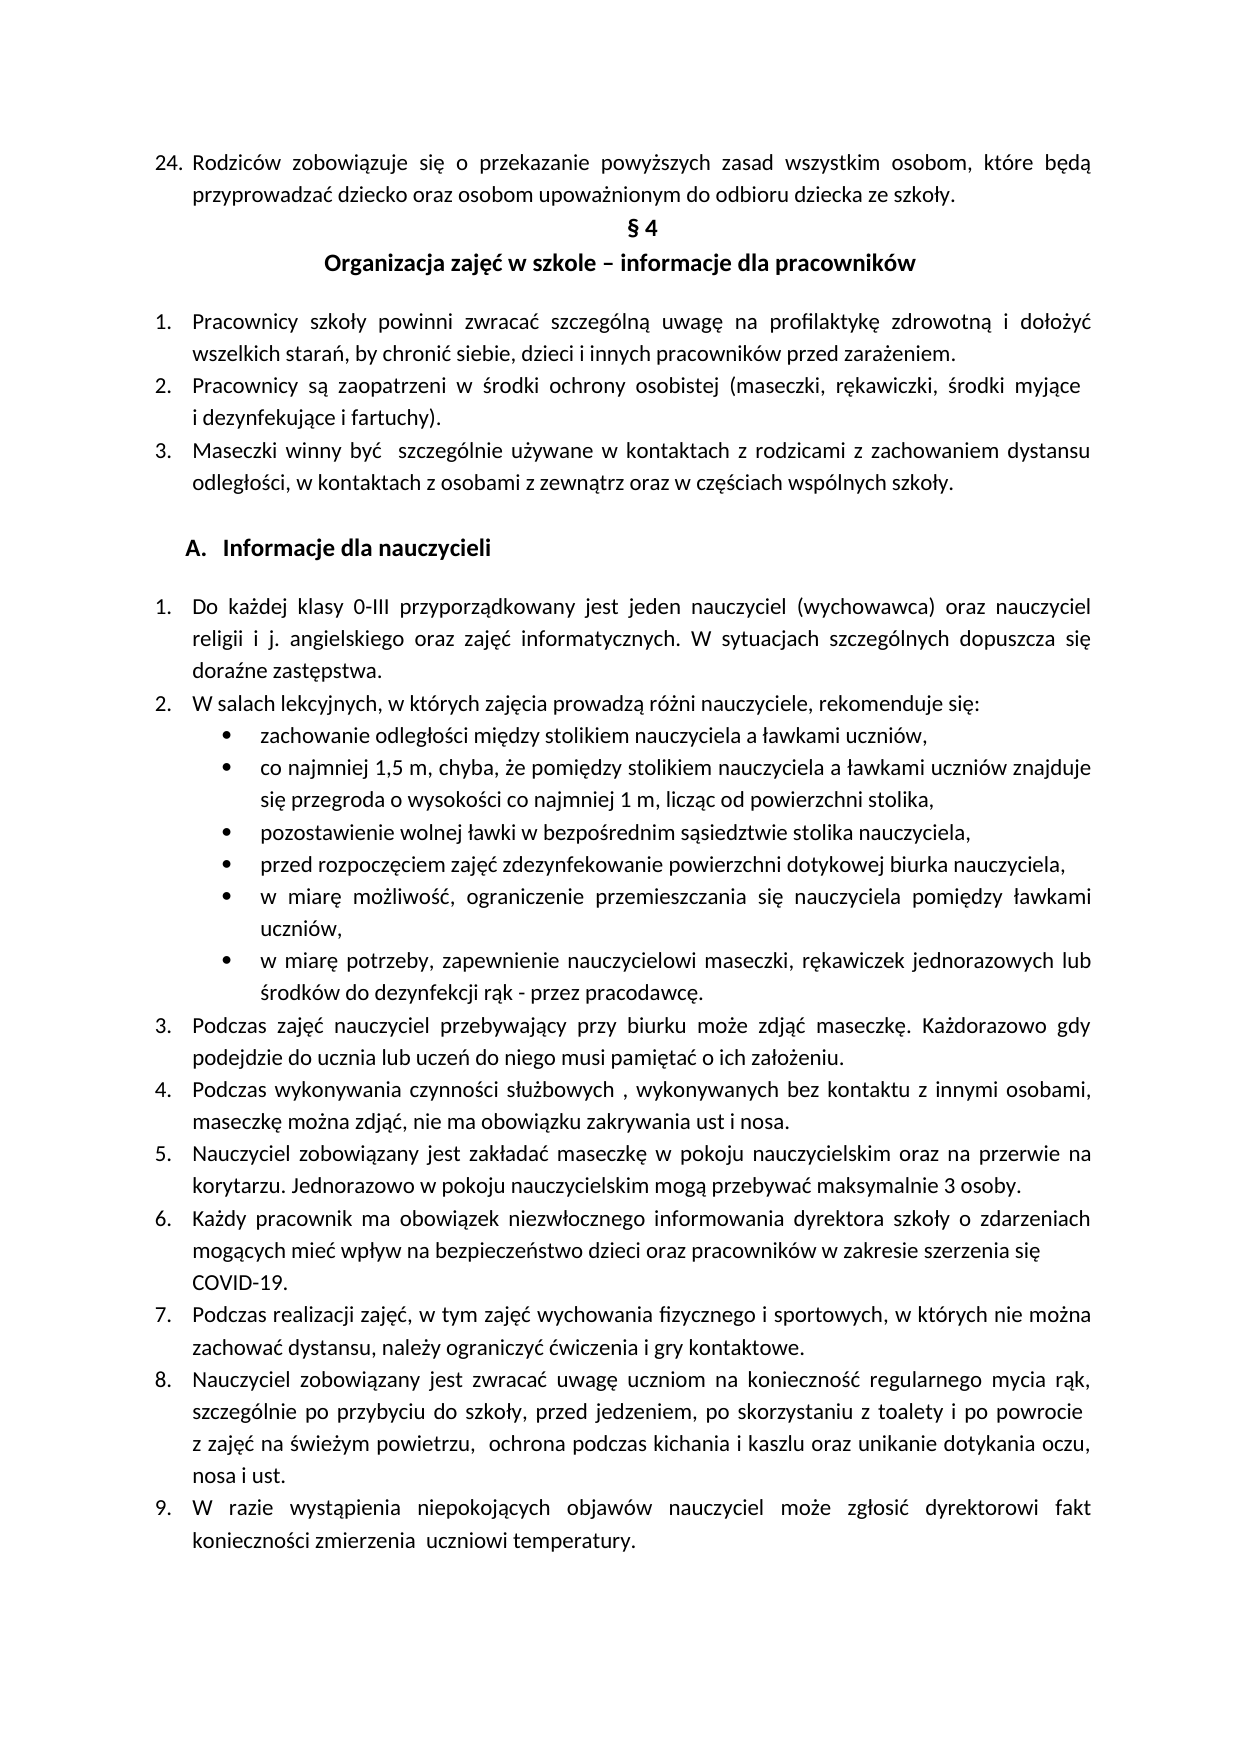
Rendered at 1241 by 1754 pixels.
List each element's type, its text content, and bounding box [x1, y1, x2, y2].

list W salach lekcyjnych, w których zajęcia prowadzą różni nauczyciele, rekomenduje się: [154, 689, 1093, 717]
list w miarę potrzeby, zapewnienie nauczycielowi maseczki, rękawiczek jednorazowych lub środków do dezynfekcji rąk - przez pracodawcę. [223, 946, 1093, 1007]
list przed rozpoczęciem zajęć zdezynfekowanie powierzchni dotykowej biurka nauczyciela, [223, 850, 1093, 878]
list Informacje dla nauczycieli [185, 532, 1093, 563]
list Do każdej klasy 0-III przyporządkowany jest jeden nauczyciel (wychowawca) oraz nauczyciel religii i j. angielskiego oraz zajęć informatycznych. W sytuacjach szczególnych dopuszcza się doraźne zastępstwa. [154, 592, 1093, 685]
list W razie wystąpienia niepokojących objawów nauczyciel może zgłosić dyrektorowi fakt konieczności zmierzenia uczniowi temperatury. [154, 1493, 1093, 1554]
list w miarę możliwość, ograniczenie przemieszczania się nauczyciela pomiędzy ławkami uczniów, [223, 882, 1093, 942]
list Podczas zajęć nauczyciel przebywający przy biurku może zdjąć maseczkę. Każdorazowo gdy podejdzie do ucznia lub uczeń do niego musi pamiętać o ich założeniu. [154, 1011, 1093, 1071]
list Rodziców zobowiązuje się o przekazanie powyższych zasad wszystkim osobom, które będą przyprowadzać dziecko oraz osobom upoważnionym do odbioru dziecka ze szkoły. [154, 148, 1093, 208]
list § 4 [192, 212, 1093, 242]
text Organizacja zajęć w szkole – informacje dla pracowników [148, 247, 1093, 277]
list COVID-19. [192, 1268, 1093, 1296]
list pozostawienie wolnej ławki w bezpośrednim sąsiedztwie stolika nauczyciela, [223, 818, 1093, 846]
list Maseczki winny być szczególnie używane w kontaktach z rodzicami z zachowaniem dystansu odległości, w kontaktach z osobami z zewnątrz oraz w częściach wspólnych szkoły. [154, 436, 1093, 496]
list Każdy pracownik ma obowiązek niezwłocznego informowania dyrektora szkoły o zdarzeniach mogących mieć wpływ na bezpieczeństwo dzieci oraz pracowników w zakresie szerzenia się [154, 1204, 1093, 1264]
list Nauczyciel zobowiązany jest zakładać maseczkę w pokoju nauczycielskim oraz na przerwie na korytarzu. Jednorazowo w pokoju nauczycielskim mogą przebywać maksymalnie 3 osoby. [154, 1139, 1093, 1200]
list co najmniej 1,5 m, chyba, że pomiędzy stolikiem nauczyciela a ławkami uczniów znajduje się przegroda o wysokości co najmniej 1 m, licząc od powierzchni stolika, [223, 753, 1093, 813]
list Podczas wykonywania czynności służbowych , wykonywanych bez kontaktu z innymi osobami, maseczkę można zdjąć, nie ma obowiązku zakrywania ust i nosa. [154, 1075, 1093, 1135]
list Pracownicy są zaopatrzeni w środki ochrony osobistej (maseczki, rękawiczki, środki myjące i dezynfekujące i fartuchy). [154, 371, 1093, 432]
list Podczas realizacji zajęć, w tym zajęć wychowania fizycznego i sportowych, w których nie można zachować dystansu, należy ograniczyć ćwiczenia i gry kontaktowe. [154, 1300, 1093, 1361]
list zachowanie odległości między stolikiem nauczyciela a ławkami uczniów, [223, 721, 1093, 749]
list Pracownicy szkoły powinni zwracać szczególną uwagę na profilaktykę zdrowotną i dołożyć wszelkich starań, by chronić siebie, dzieci i innych pracowników przed zarażeniem. [154, 307, 1093, 367]
list Nauczyciel zobowiązany jest zwracać uwagę uczniom na konieczność regularnego mycia rąk, szczególnie po przybyciu do szkoły, przed jedzeniem, po skorzystaniu z toalety i po powrocie z zajęć na świeżym powietrzu, ochrona podczas kichania i kaszlu oraz unikanie dotykania oczu, nosa i ust. [154, 1365, 1093, 1489]
